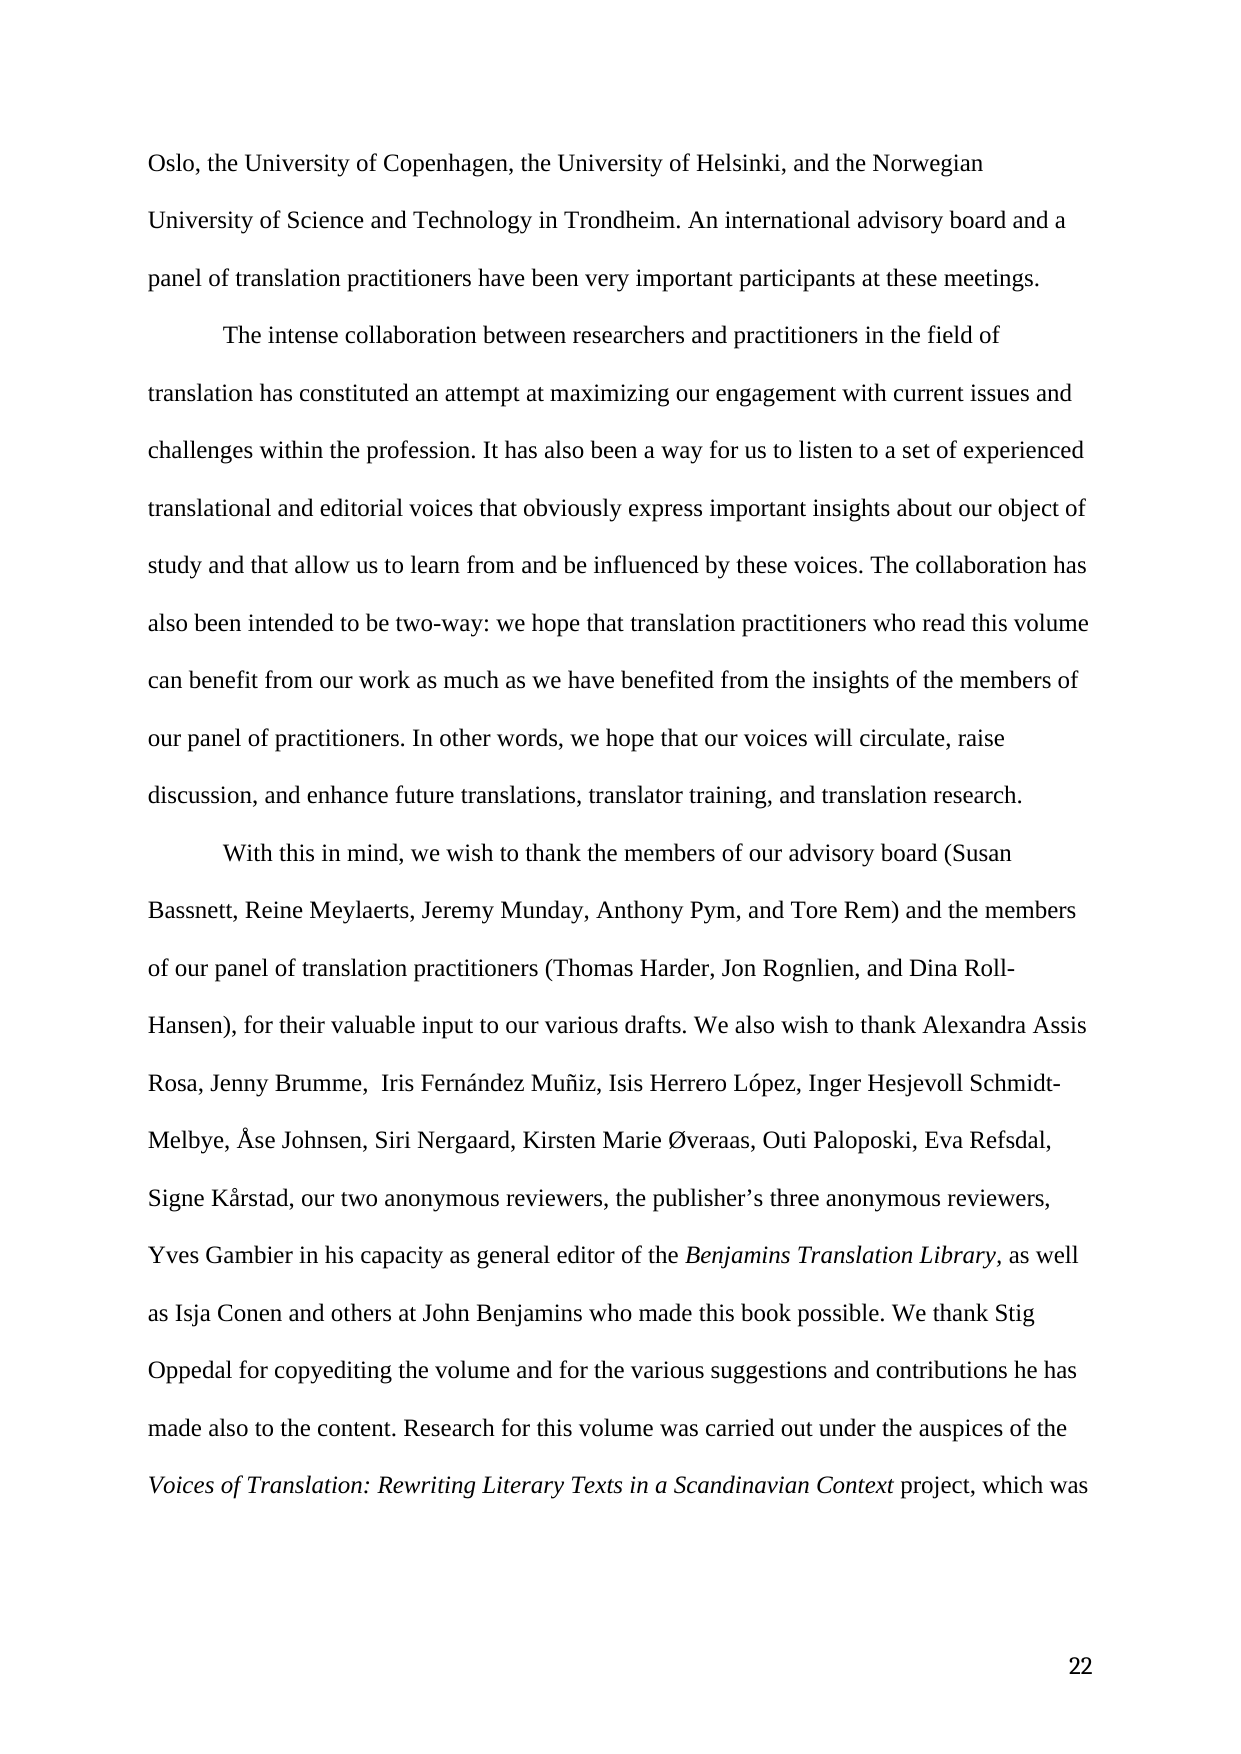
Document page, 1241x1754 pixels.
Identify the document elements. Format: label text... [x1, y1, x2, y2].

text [148, 148, 1093, 291]
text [148, 838, 1093, 1499]
text The intense collaboration between researchers and practitioners in the field of translation has constituted an attempt at maximizing our engagement with current issues and challenges within the profession. It has also been a way for us to listen to a set of experienced translational and editorial voices that obviously express important insights about our object of study and that allow us to learn from and be influenced by these voices. The collaboration has also been intended to be two-way: we hope that translation practitioners who read this volume can benefit from our work as much as we have benefited from the insights of the members of our panel of practitioners. In other words, we hope that our voices will circulate, raise discussion, and enhance future translations, translator training, and translation research. [148, 320, 1093, 809]
